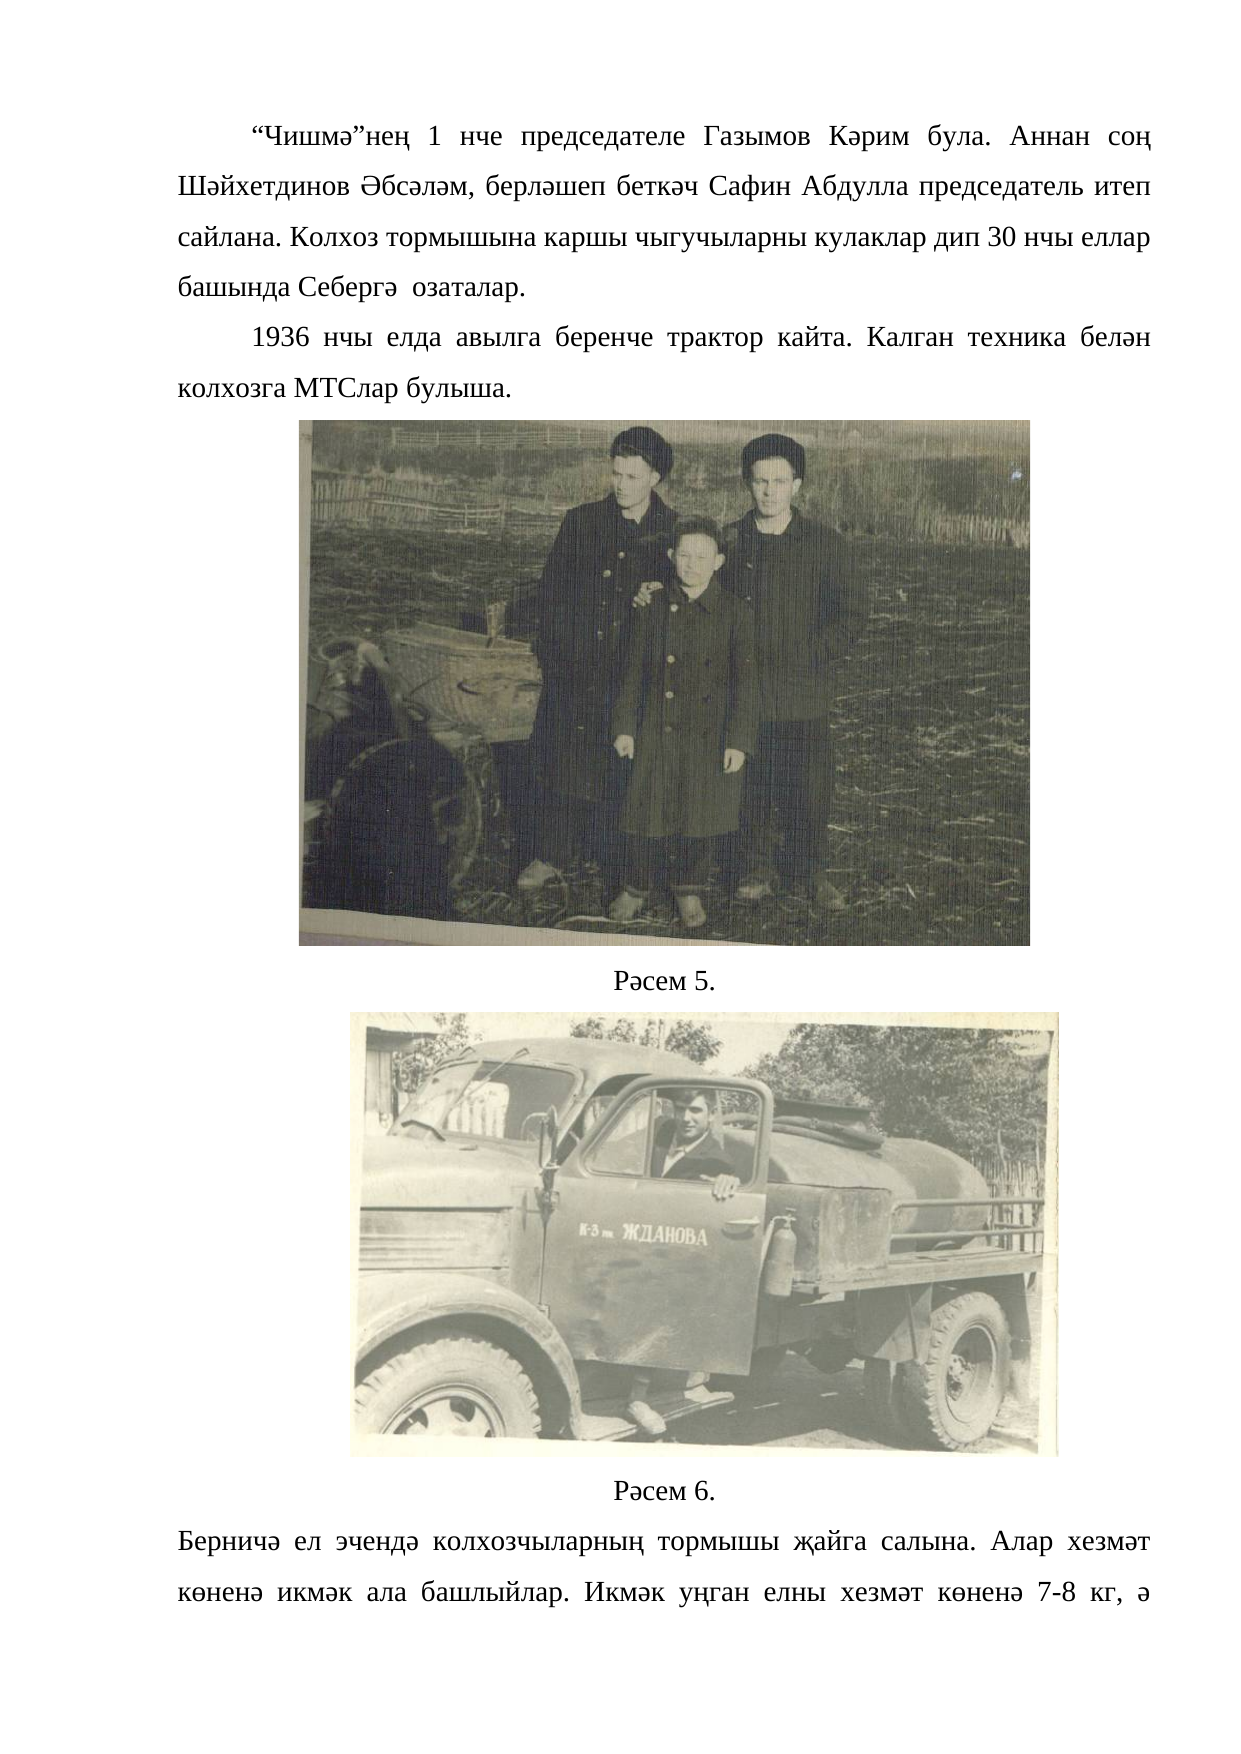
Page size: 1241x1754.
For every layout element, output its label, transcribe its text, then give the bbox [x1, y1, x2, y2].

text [177, 1523, 1152, 1607]
text “Чишмә”нең 1 нче председателе Газымов Кәрим була. Аннан соң Шәйхетдинов Әбсәләм, берләшеп беткәч Сафин Абдулла председатель итеп сайлана. Колхоз тормышына каршы чыгучыларны кулаклар дип 30 нчы еллар башында Себергә озаталар. [177, 118, 1152, 303]
text 1936 нчы елда авылга беренче трактор кайта. Калган техника белән колхозга МТСлар булыша. [177, 319, 1152, 403]
text Рәсем 6. [177, 1473, 1152, 1507]
picture [350, 1012, 1059, 1457]
text Рәсем 5. [177, 963, 1152, 996]
picture [298, 420, 1031, 946]
